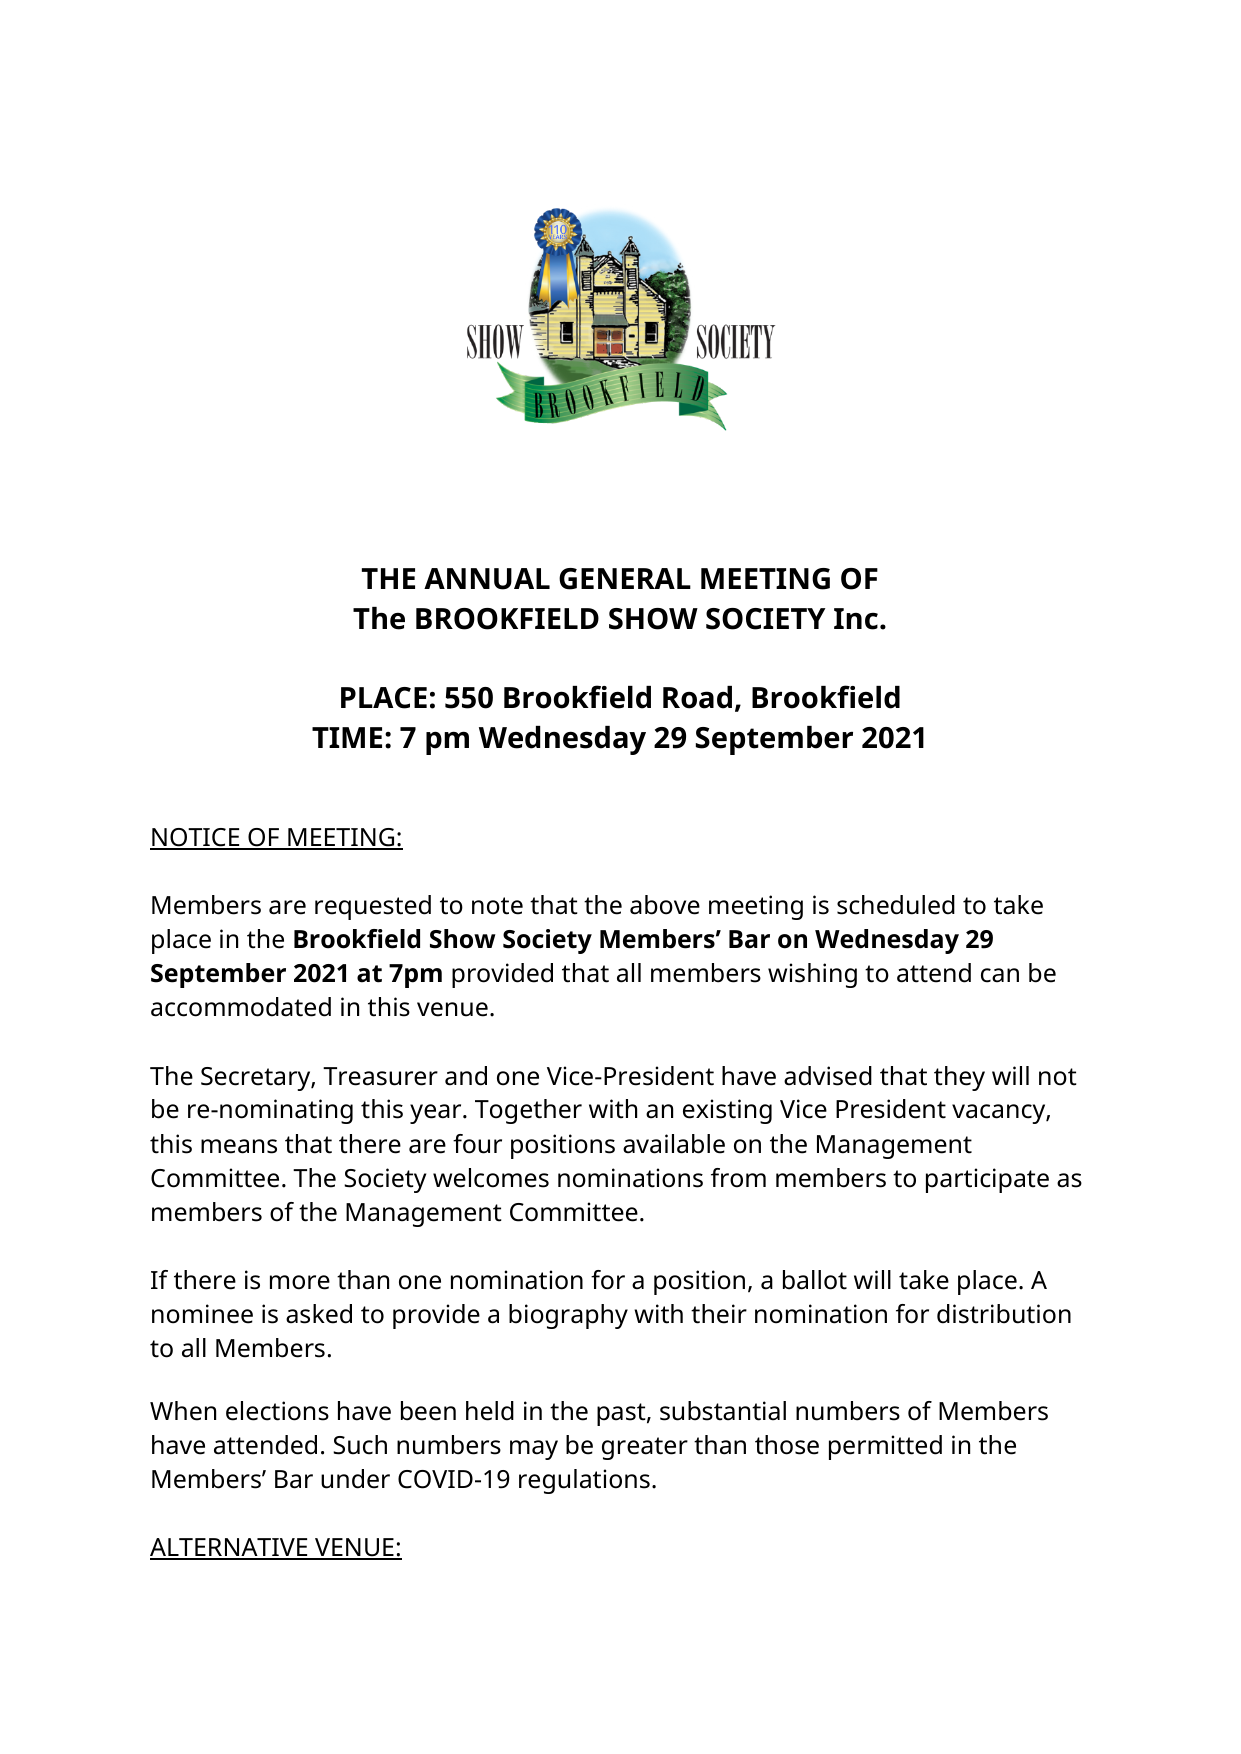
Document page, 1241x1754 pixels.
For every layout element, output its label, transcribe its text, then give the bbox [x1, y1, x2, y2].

text ALTERNATIVE VENUE: [150, 1530, 1090, 1564]
text When elections have been held in the past, substantial numbers of Members have attended. Such numbers may be greater than those permitted in the Members’ Bar under COVID-19 regulations. [150, 1393, 1090, 1496]
text The Secretary, Treasurer and one Vice-President have advised that they will not be re-nominating this year. Together with an existing Vice President vacancy, this means that there are four positions available on the Management Committee. The Society welcomes nominations from members to participate as members of the Management Committee. [150, 1058, 1090, 1228]
text TIME: 7 pm Wednesday 29 September 2021 [150, 717, 1090, 757]
text PLACE: 550 Brookfield Road, Brookfield [150, 677, 1090, 717]
picture [456, 197, 782, 433]
text THE ANNUAL GENERAL MEETING OF [150, 558, 1090, 598]
text If there is more than one nomination for a position, a ballot will take place. A nominee is asked to provide a biography with their nomination for distribution to all Members. [150, 1262, 1090, 1365]
text The BROOKFIELD SHOW SOCIETY Inc. [150, 598, 1090, 638]
text NOTICE OF MEETING: [150, 820, 1090, 854]
text Members are requested to note that the above meeting is scheduled to take place in the Brookfield Show Society Members’ Bar on Wednesday 29 September 2021 at 7pm provided that all members wishing to attend can be accommodated in this venue. [150, 888, 1090, 1024]
